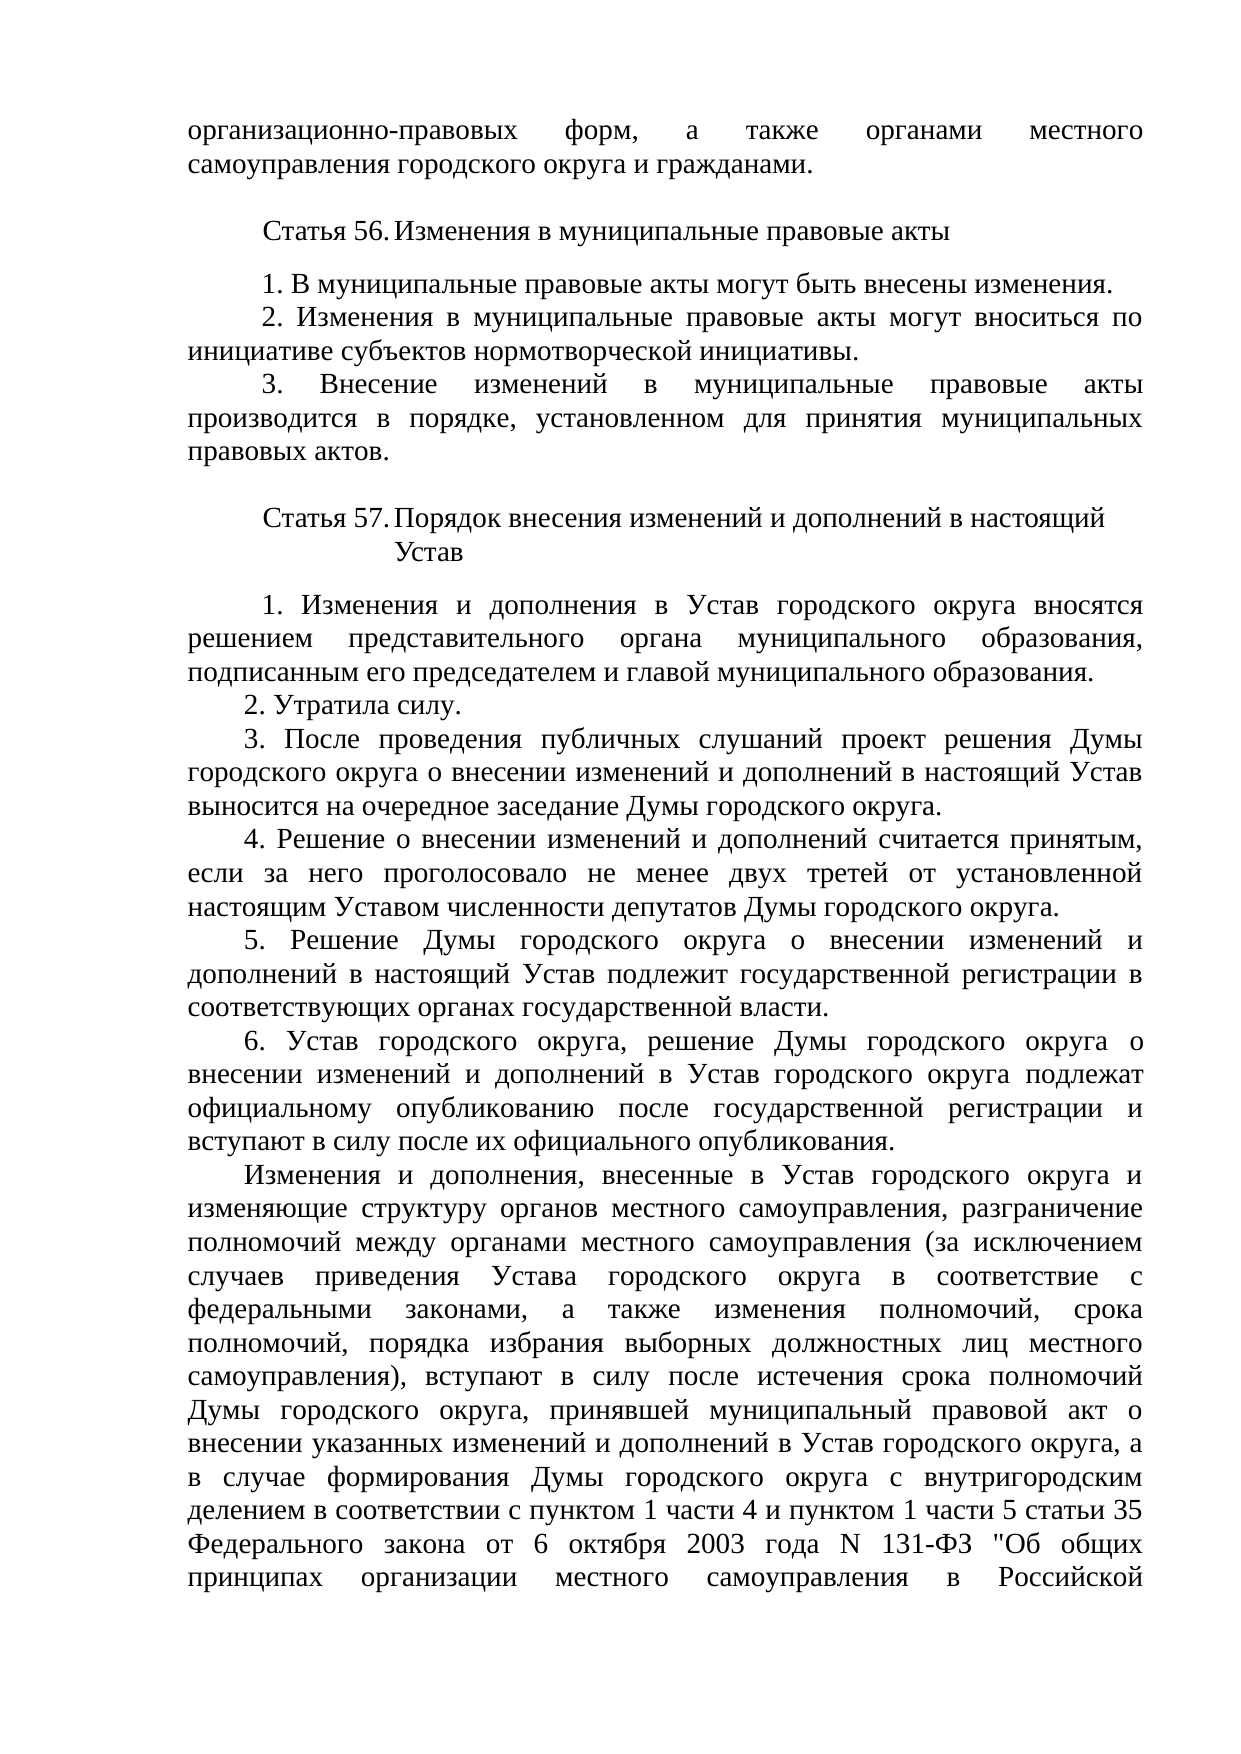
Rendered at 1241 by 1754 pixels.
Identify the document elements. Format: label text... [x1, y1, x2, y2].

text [187, 1157, 1144, 1593]
subtitle Статья 56. Изменения в муниципальные правовые акты [262, 213, 1144, 247]
text 3. Внесение изменений в муниципальные правовые акты производится в порядке, установленном для принятия муниципальных правовых актов. [187, 366, 1144, 467]
text 2. Изменения в муниципальные правовые акты могут вноситься по инициативе субъектов нормотворческой инициативы. [187, 299, 1144, 366]
text 2. Утратила силу. [187, 687, 1144, 721]
text 3. После проведения публичных слушаний проект решения Думы городского округа о внесении изменений и дополнений в настоящий Устав выносится на очередное заседание Думы городского округа. [187, 721, 1144, 822]
text 1. Изменения и дополнения в Устав городского округа вносятся решением представительного органа муниципального образования, подписанным его председателем и главой муниципального образования. [187, 587, 1144, 687]
text 5. Решение Думы городского округа о внесении изменений и дополнений в настоящий Устав подлежит государственной регистрации в соответствующих органах государственной власти. [187, 922, 1144, 1023]
subtitle Статья 57. Порядок внесения изменений и дополнений в настоящий Устав [262, 501, 1144, 568]
text 6. Устав городского округа, решение Думы городского округа о внесении изменений и дополнений в Устав городского округа подлежат официальному опубликованию после государственной регистрации и вступают в силу после их официального опубликования. [187, 1023, 1144, 1157]
text 4. Решение о внесении изменений и дополнений считается принятым, если за него проголосовало не менее двух третей от установленной настоящим Уставом численности депутатов Думы городского округа. [187, 822, 1144, 922]
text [187, 112, 1144, 179]
text 1. В муниципальные правовые акты могут быть внесены изменения. [187, 266, 1144, 299]
